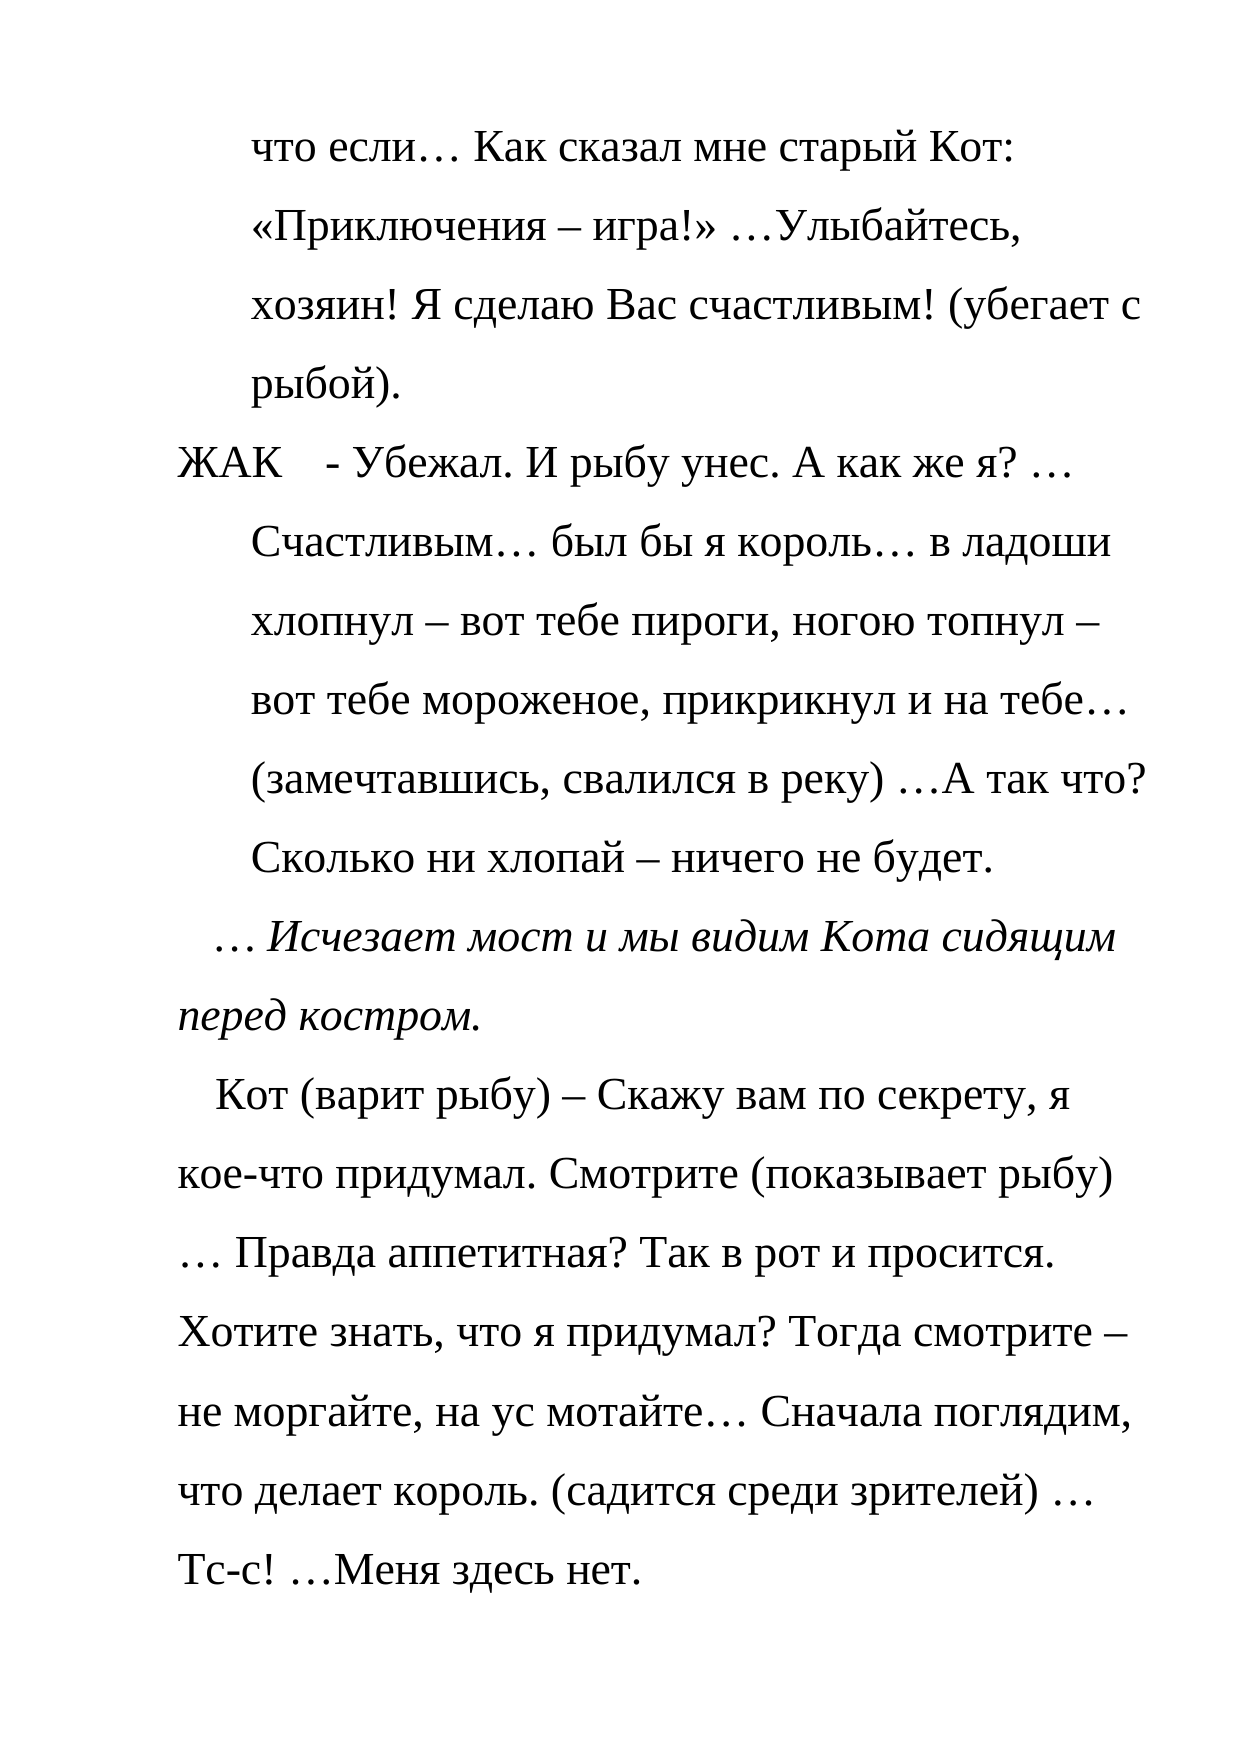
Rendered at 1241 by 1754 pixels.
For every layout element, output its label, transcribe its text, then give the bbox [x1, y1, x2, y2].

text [177, 118, 1152, 408]
text … Исчезает мост и мы видим Кота сидящим перед костром. [177, 909, 1152, 1041]
text ЖАК - Убежал. И рыбу унес. А как же я? …Счастливым… был бы я король… в ладоши хлопнул – вот тебе пироги, ногою топнул – вот тебе мороженое, прикрикнул и на тебе… (замечтавшись, свалился в реку) …А так что? Сколько ни хлопай – ничего не будет. [177, 434, 1152, 882]
text Кот (варит рыбу) – Скажу вам по секрету, я кое-что придумал. Смотрите (показывает рыбу) … Правда аппетитная? Так в рот и просится. Хотите знать, что я придумал? Тогда смотрите – не моргайте, на ус мотайте… Сначала поглядим, что делает король. (садится среди зрителей) …Тс-с! …Меня здесь нет. [177, 1067, 1152, 1594]
